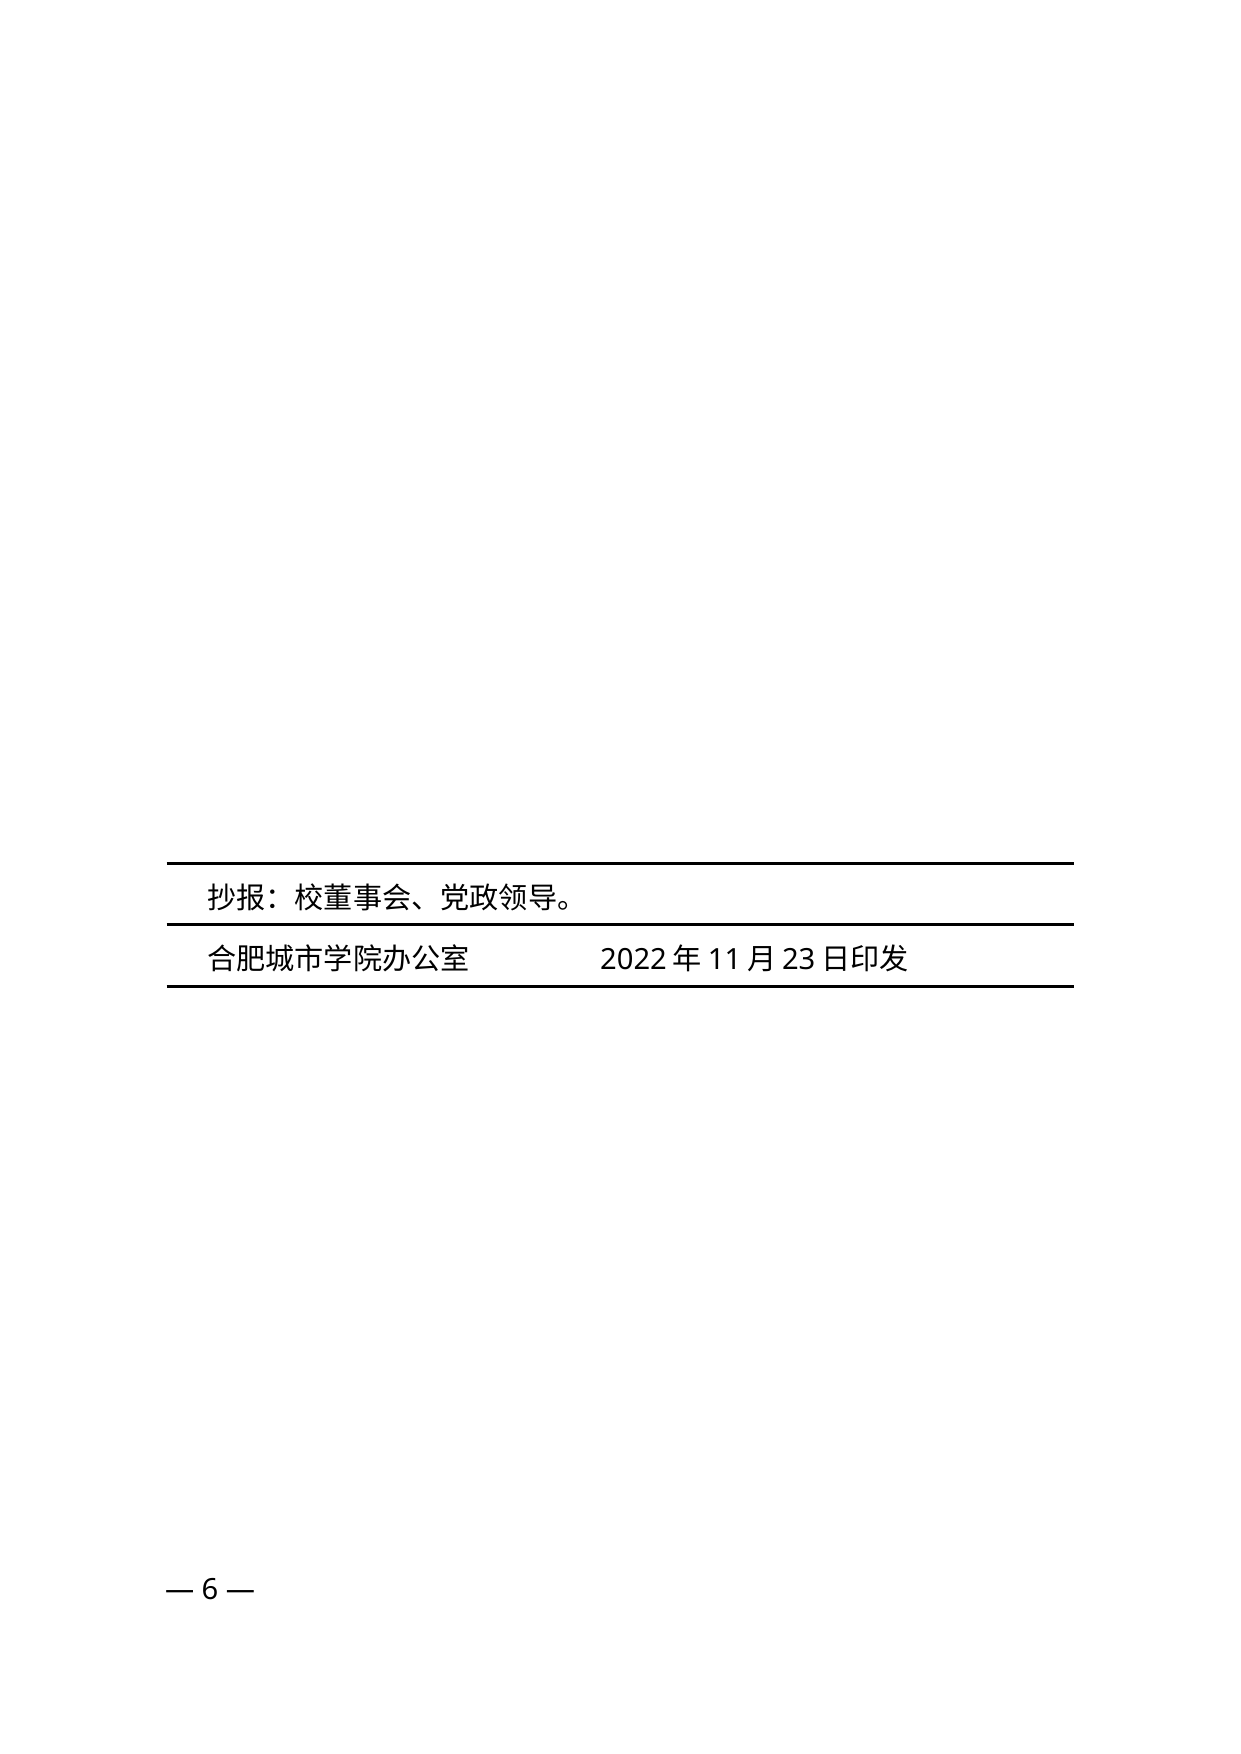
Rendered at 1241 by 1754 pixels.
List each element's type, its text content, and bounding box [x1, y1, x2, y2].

table_header 抄报：校董事会、党政领导。 [167, 865, 1074, 923]
table_cell 合肥城市学院办公室 2022年11月23日印发 [167, 926, 1074, 984]
